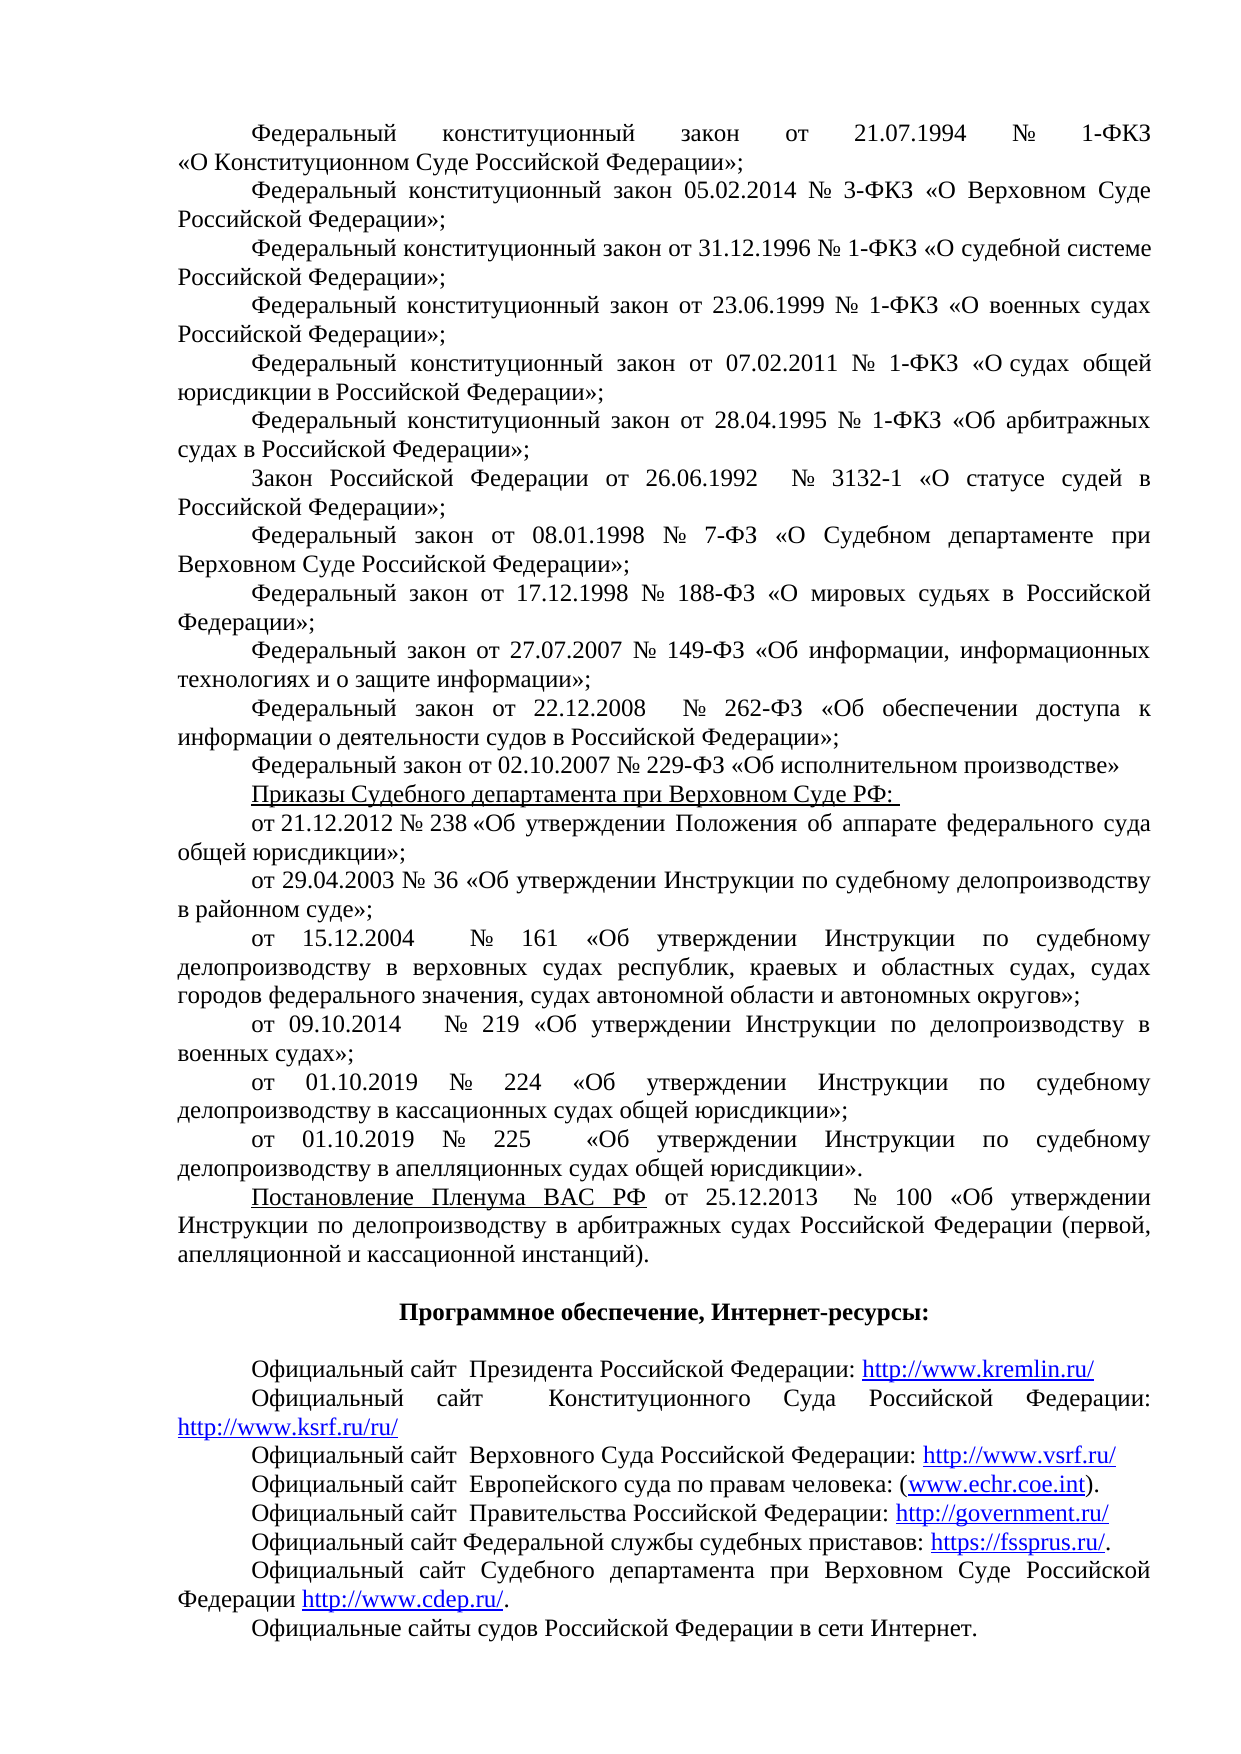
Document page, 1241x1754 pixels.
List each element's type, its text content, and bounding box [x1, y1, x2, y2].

text Закон Российской Федерации от 26.06.1992 № 3132-1 «О статусе судей в Российской Федерации»; [177, 463, 1152, 521]
text Официальный сайт Конституционного Суда Российской Федерации: http://www.ksrf.ru/ru/ [177, 1383, 1152, 1441]
text Федеральный конституционный закон 05.02.2014 № 3-ФКЗ «О Верховном Суде Российской Федерации»; [177, 176, 1152, 233]
text Федеральный закон от 17.12.1998 № 188-ФЗ «О мировых судьях в Российской Федерации»; [177, 578, 1152, 636]
text Программное обеспечение, Интернет-ресурсы: [177, 1297, 1152, 1326]
text Федеральный конституционный закон от 07.02.2011 № 1-ФКЗ «О судах общей юрисдикции в Российской Федерации»; [177, 348, 1152, 406]
text Официальный сайт Судебного департамента при Верховном Суде Российской Федерации http://www.cdep.ru/. [177, 1556, 1152, 1613]
text Федеральный закон от 02.10.2007 № 229-ФЗ «Об исполнительном производстве» [177, 751, 1152, 779]
text от 21.12.2012 № 238 «Об утверждении Положения об аппарате федерального суда общей юрисдикции»; [177, 808, 1152, 866]
text Приказы Судебного департамента при Верховном Суде РФ: [177, 779, 1152, 808]
text от 01.10.2019 № 224 «Об утверждении Инструкции по судебному делопроизводству в кассационных судах общей юрисдикции»; [177, 1067, 1152, 1124]
text от 09.10.2014 № 219 «Об утверждении Инструкции по делопроизводству в военных судах»; [177, 1009, 1152, 1067]
text Официальный сайт Федеральной службы судебных приставов: https://fssprus.ru/. [177, 1527, 1152, 1556]
text Официальный сайт Европейского суда по правам человека: (www.echr.coe.int). [177, 1469, 1152, 1498]
text Федеральный закон от 22.12.2008 № 262-ФЗ «Об обеспечении доступа к информации о деятельности судов в Российской Федерации»; [177, 693, 1152, 751]
text Официальный сайт Правительства Российской Федерации: http://government.ru/ [177, 1498, 1152, 1527]
text от 15.12.2004 № 161 «Об утверждении Инструкции по судебному делопроизводству в верховных судах республик, краевых и областных судах, судах городов федерального значения, судах автономной области и автономных округов»; [177, 923, 1152, 1009]
text Федеральный конституционный закон от 28.04.1995 № 1-ФКЗ «Об арбитражных судах в Российской Федерации»; [177, 406, 1152, 463]
text Федеральный конституционный закон от 21.07.1994 № 1-ФКЗ «О Конституционном Суде Российской Федерации»; [177, 118, 1152, 176]
text от 01.10.2019 № 225 «Об утверждении Инструкции по судебному делопроизводству в апелляционных судах общей юрисдикции». [177, 1124, 1152, 1182]
text Постановление Пленума ВАС РФ от 25.12.2013 № 100 «Об утверждении Инструкции по делопроизводству в арбитражных судах Российской Федерации (первой, апелляционной и кассационной инстанций). [177, 1182, 1152, 1268]
text Федеральный конституционный закон от 23.06.1999 № 1-ФКЗ «О военных судах Российской Федерации»; [177, 291, 1152, 348]
text Официальные сайты судов Российской Федерации в сети Интернет. [177, 1613, 1152, 1642]
text Официальный сайт Верховного Суда Российской Федерации: http://www.vsrf.ru/ [177, 1441, 1152, 1469]
text Федеральный закон от 08.01.1998 № 7-ФЗ «О Судебном департаменте при Верховном Суде Российской Федерации»; [177, 521, 1152, 578]
text Официальный сайт Президента Российской Федерации: http://www.kremlin.ru/ [177, 1354, 1152, 1383]
text Федеральный закон от 27.07.2007 № 149-ФЗ «Об информации, информационных технологиях и о защите информации»; [177, 636, 1152, 693]
text Федеральный конституционный закон от 31.12.1996 № 1-ФКЗ «О судебной системе Российской Федерации»; [177, 233, 1152, 291]
text от 29.04.2003 № 36 «Об утверждении Инструкции по судебному делопроизводству в районном суде»; [177, 866, 1152, 923]
